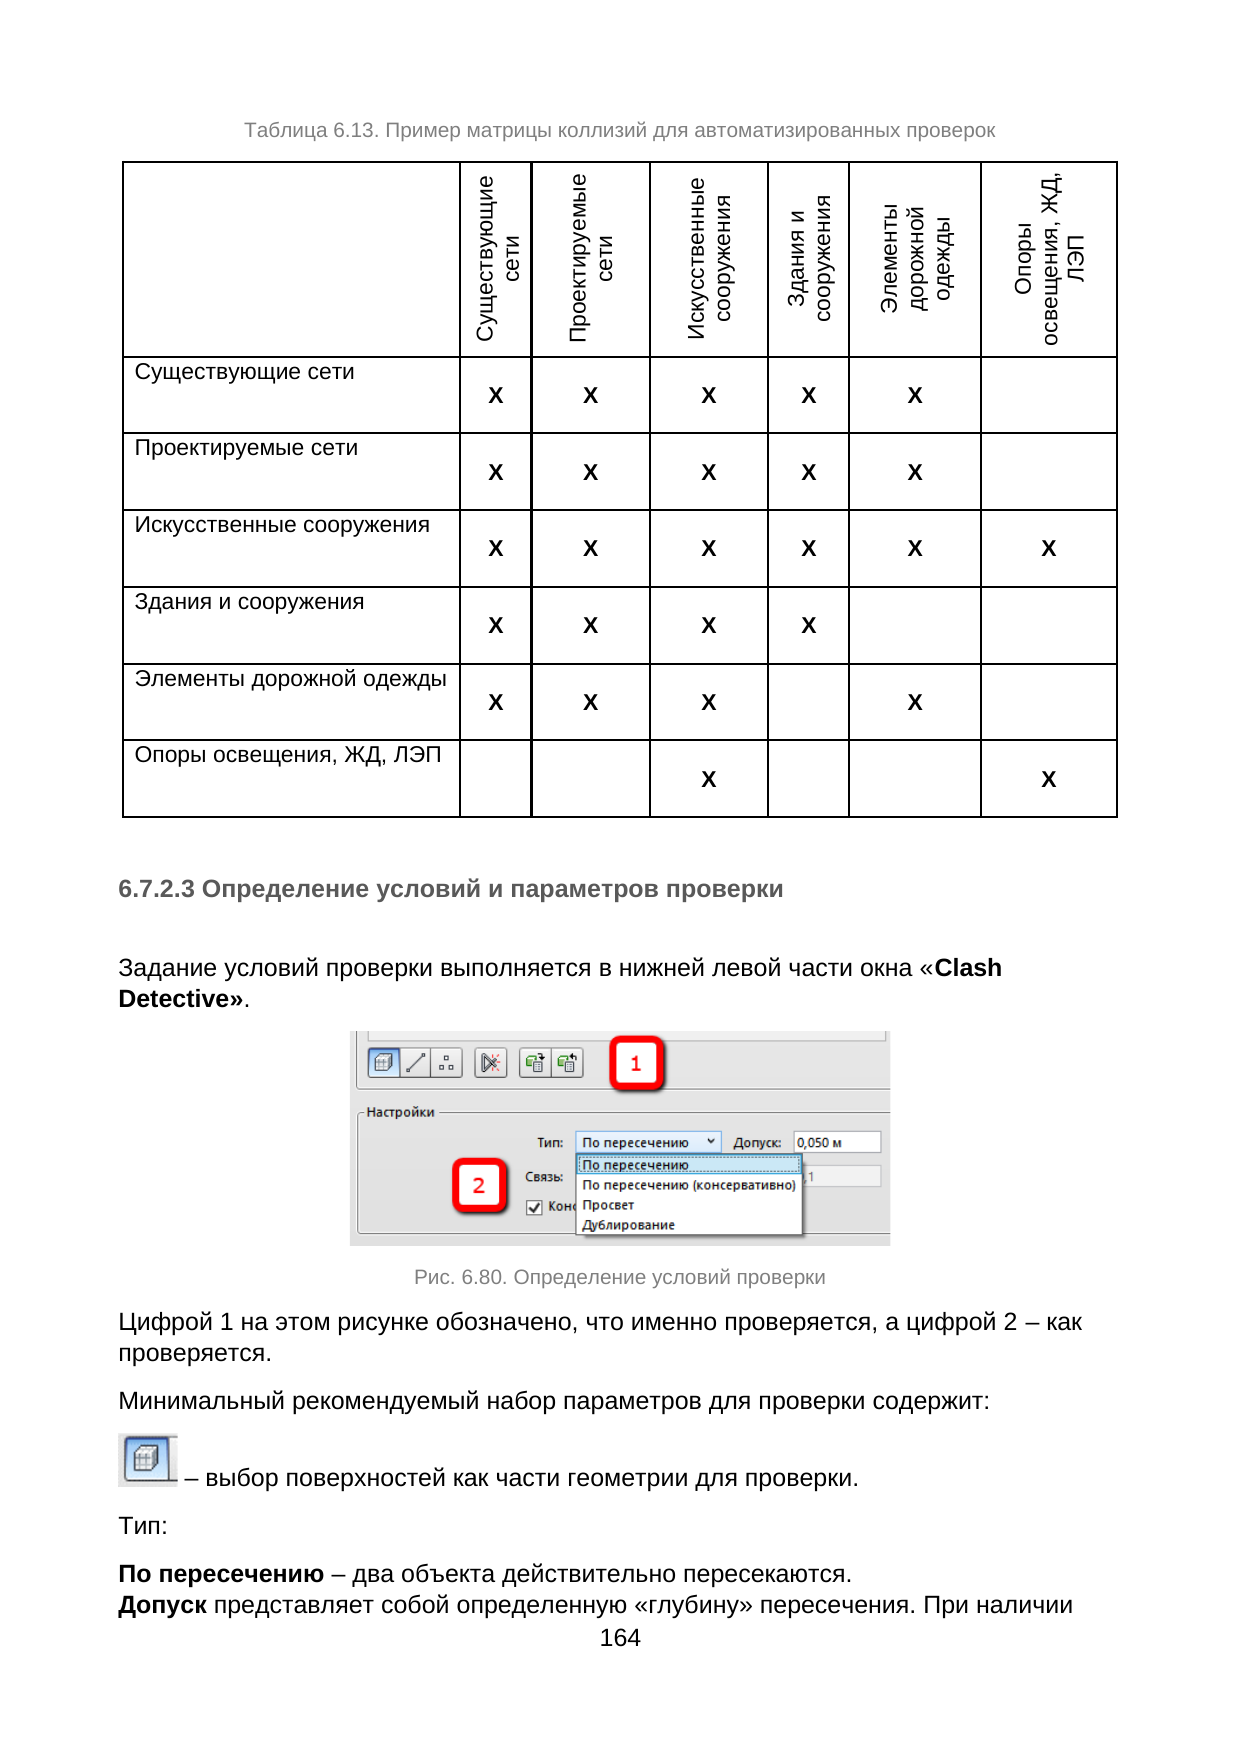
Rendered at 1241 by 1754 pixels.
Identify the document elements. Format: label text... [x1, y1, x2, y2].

table_cell X [533, 511, 649, 586]
table_header Искусственные сооружения [651, 163, 767, 356]
table_cell Опоры освещения, ЖД, ЛЭП [124, 741, 459, 816]
table_cell X [651, 434, 767, 509]
table_cell Искусственные сооружения [124, 511, 459, 586]
text Таблица 6.13. Пример матрицы коллизий для автоматизированных проверок [118, 118, 1122, 142]
table_cell [769, 665, 848, 739]
table_cell X [850, 511, 980, 586]
table_header Проектируемые сети [533, 163, 649, 356]
table_cell [982, 358, 1116, 432]
table_cell X [769, 358, 848, 432]
table_cell X [982, 741, 1116, 816]
table_cell [850, 588, 980, 663]
table_cell [769, 741, 848, 816]
table_cell [982, 665, 1116, 739]
table_cell X [651, 358, 767, 432]
table_cell X [651, 511, 767, 586]
table_cell [982, 588, 1116, 663]
table_cell X [461, 665, 530, 739]
table_header [124, 163, 459, 356]
table_cell X [461, 434, 530, 509]
table_cell X [982, 511, 1116, 586]
table_cell X [850, 665, 980, 739]
picture [349, 1031, 891, 1246]
table_cell [461, 741, 530, 816]
text Задание условий проверки выполняется в нижней левой части окна «Clash Detective». [118, 953, 1122, 1013]
table_cell X [533, 358, 649, 432]
table_cell X [461, 511, 530, 586]
table_cell X [850, 434, 980, 509]
table_cell X [461, 358, 530, 432]
picture [118, 1433, 178, 1487]
table_cell X [769, 588, 848, 663]
text Тип: [118, 1511, 1122, 1540]
text Минимальный рекомендуемый набор параметров для проверки содержит: [118, 1386, 1122, 1415]
table_cell Проектируемые сети [124, 434, 459, 509]
table_cell [533, 741, 649, 816]
table_header Здания и сооружения [769, 163, 848, 356]
table_cell X [850, 358, 980, 432]
table_cell Элементы дорожной одежды [124, 665, 459, 739]
text Цифрой 1 на этом рисунке обозначено, что именно проверяется, а цифрой 2 – как проверяется. [118, 1307, 1122, 1367]
table_cell [982, 434, 1116, 509]
text 6.7.2.3 Определение условий и параметров проверки [118, 874, 1122, 903]
table_cell X [533, 588, 649, 663]
table_header Существующие сети [461, 163, 530, 356]
table_cell X [651, 665, 767, 739]
table_cell X [769, 511, 848, 586]
table_cell X [533, 434, 649, 509]
table_cell X [651, 588, 767, 663]
text Рис. 6.80. Определение условий проверки [118, 1265, 1122, 1289]
table_header Элементы дорожной одежды [850, 163, 980, 356]
table_cell X [651, 741, 767, 816]
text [118, 1559, 1122, 1619]
table_cell X [461, 588, 530, 663]
table_cell [850, 741, 980, 816]
table_header Опоры освещения, ЖД, ЛЭП [982, 163, 1116, 356]
table_cell X [533, 665, 649, 739]
text – выбор поверхностей как части геометрии для проверки. [118, 1434, 1122, 1492]
table_cell X [769, 434, 848, 509]
table_cell Существующие сети [124, 358, 459, 432]
table_cell Здания и сооружения [124, 588, 459, 663]
